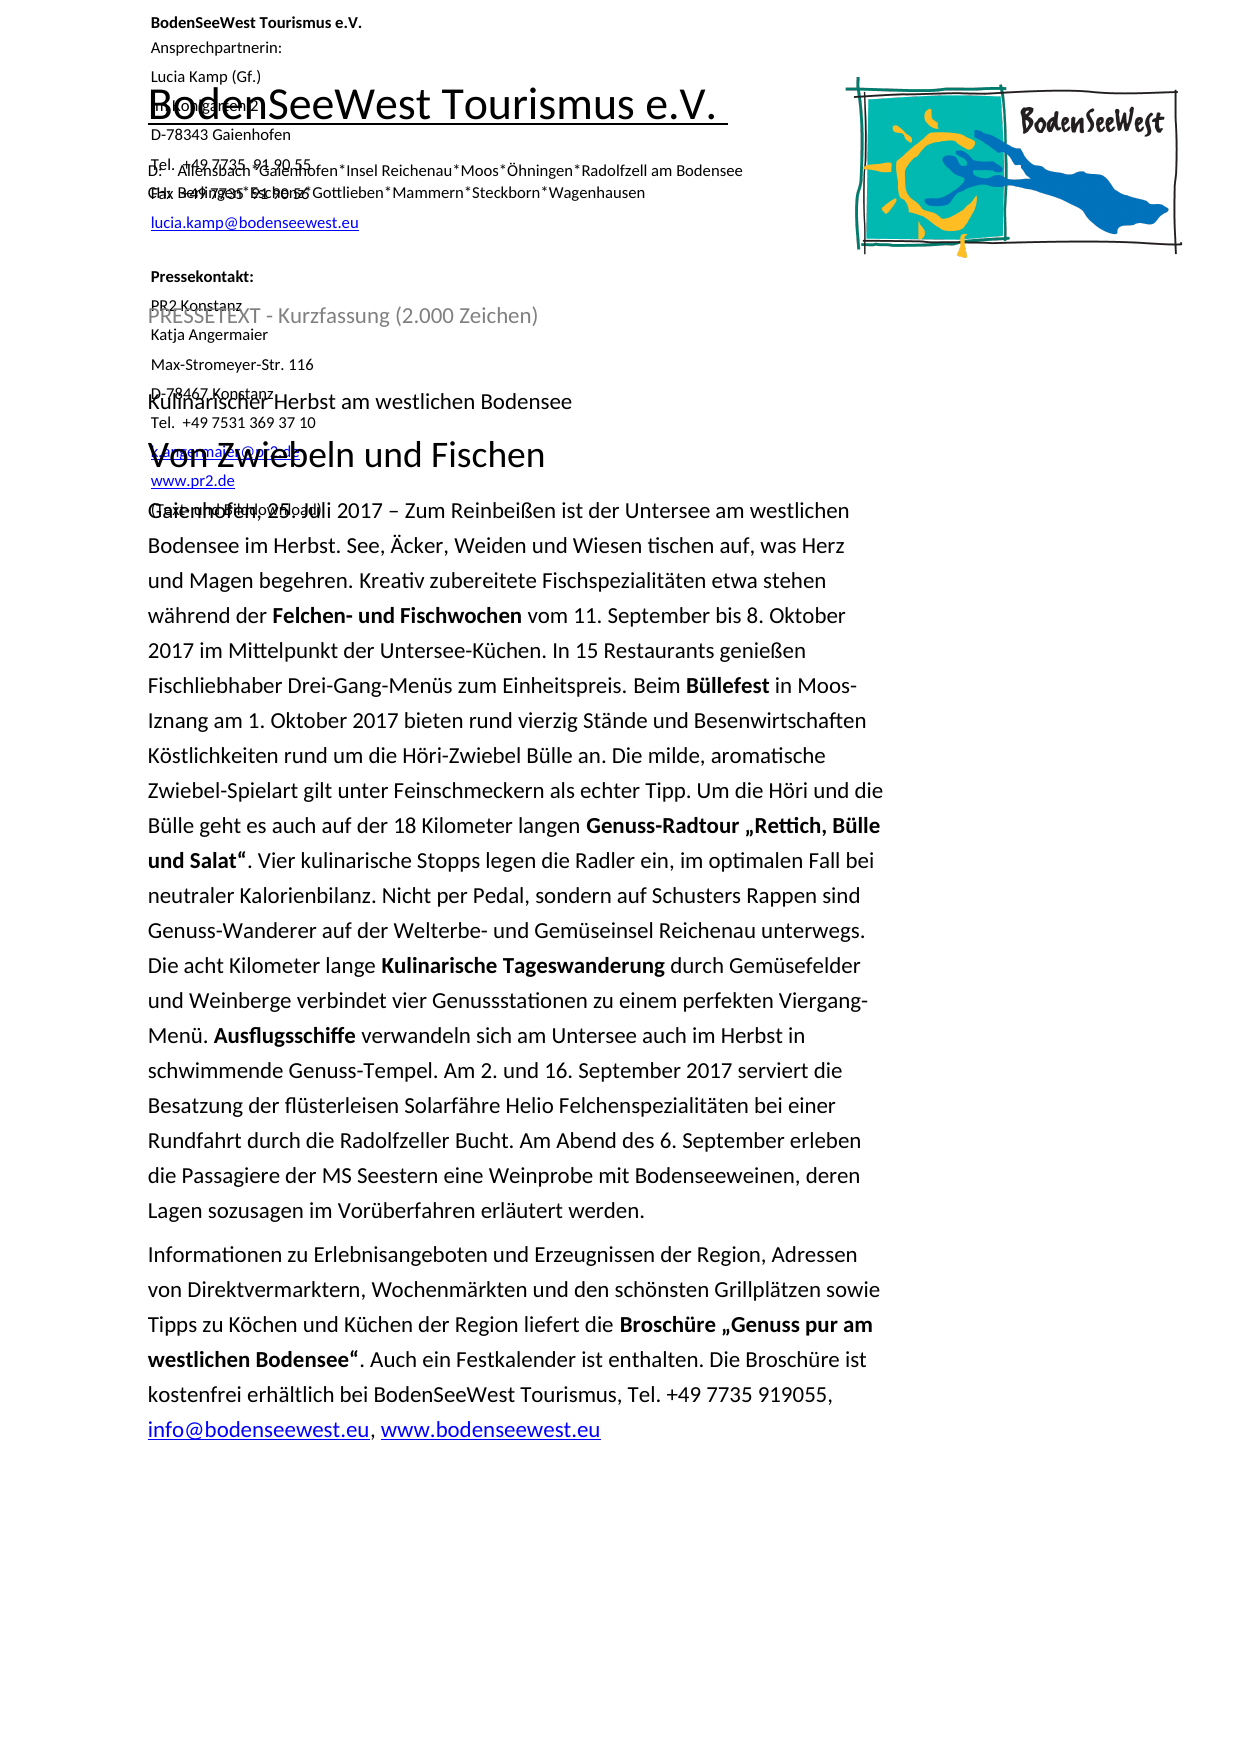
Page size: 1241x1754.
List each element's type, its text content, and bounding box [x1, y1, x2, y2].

text PRESSETEXT - Kurzfassung (2.000 Zeichen) [148, 301, 916, 329]
picture [845, 77, 1183, 258]
text Gaienhofen, 25. Juli 2017 – Zum Reinbeißen ist der Untersee am westlichen Bodensee im Herbst. See, Äcker, Weiden und Wiesen tischen auf, was Herz und Magen begehren. Kreativ zubereitete Fischspezialitäten etwa stehen während der Felchen- und Fischwochen vom 11. September bis 8. Oktober 2017 im Mittelpunkt der Untersee-Küchen. In 15 Restaurants genießen Fischliebhaber Drei-Gang-Menüs zum Einheitspreis. Beim Büllefest in Moos-Iznang am 1. Oktober 2017 bieten rund vierzig Stände und Besenwirtschaften Köstlichkeiten rund um die Höri-Zwiebel Bülle an. Die milde, aromatische Zwiebel-Spielart gilt unter Feinschmeckern als echter Tipp. Um die Höri und die Bülle geht es auch auf der 18 Kilometer langen Genuss-Radtour „Rettich, Bülle und Salat“. Vier kulinarische Stopps legen die Radler ein, im optimalen Fall bei neutraler Kalorienbilanz. Nicht per Pedal, sondern auf Schusters Rappen sind Genuss-Wanderer auf der Welterbe- und Gemüseinsel Reichenau unterwegs. Die acht Kilometer lange Kulinarische Tageswanderung durch Gemüsefelder und Weinberge verbindet vier Genussstationen zu einem perfekten Viergang-Menü. Ausflugsschiffe verwandeln sich am Untersee auch im Herbst in schwimmende Genuss-Tempel. Am 2. und 16. September 2017 serviert die Besatzung der flüsterleisen Solarfähre Helio Felchenspezialitäten bei einer Rundfahrt durch die Radolfzeller Bucht. Am Abend des 6. September erleben die Passagiere der MS Seestern eine Weinprobe mit Bodenseeweinen, deren Lagen sozusagen im Vorüberfahren erläutert werden. [148, 496, 886, 1224]
text Informationen zu Erlebnisangeboten und Erzeugnissen der Region, Adressen von Direktvermarktern, Wochenmärkten und den schönsten Grillplätzen sowie Tipps zu Köchen und Küchen der Region liefert die Broschüre „Genuss pur am westlichen Bodensee“. Auch ein Festkalender ist enthalten. Die Broschüre ist kostenfrei erhältlich bei BodenSeeWest Tourismus, Tel. +49 7735 919055, info@bodenseewest.eu, www.bodenseewest.eu [148, 1240, 886, 1443]
text Kulinarischer Herbst am westlichen Bodensee [148, 387, 916, 415]
text Von Zwiebeln und Fischen [148, 431, 916, 477]
